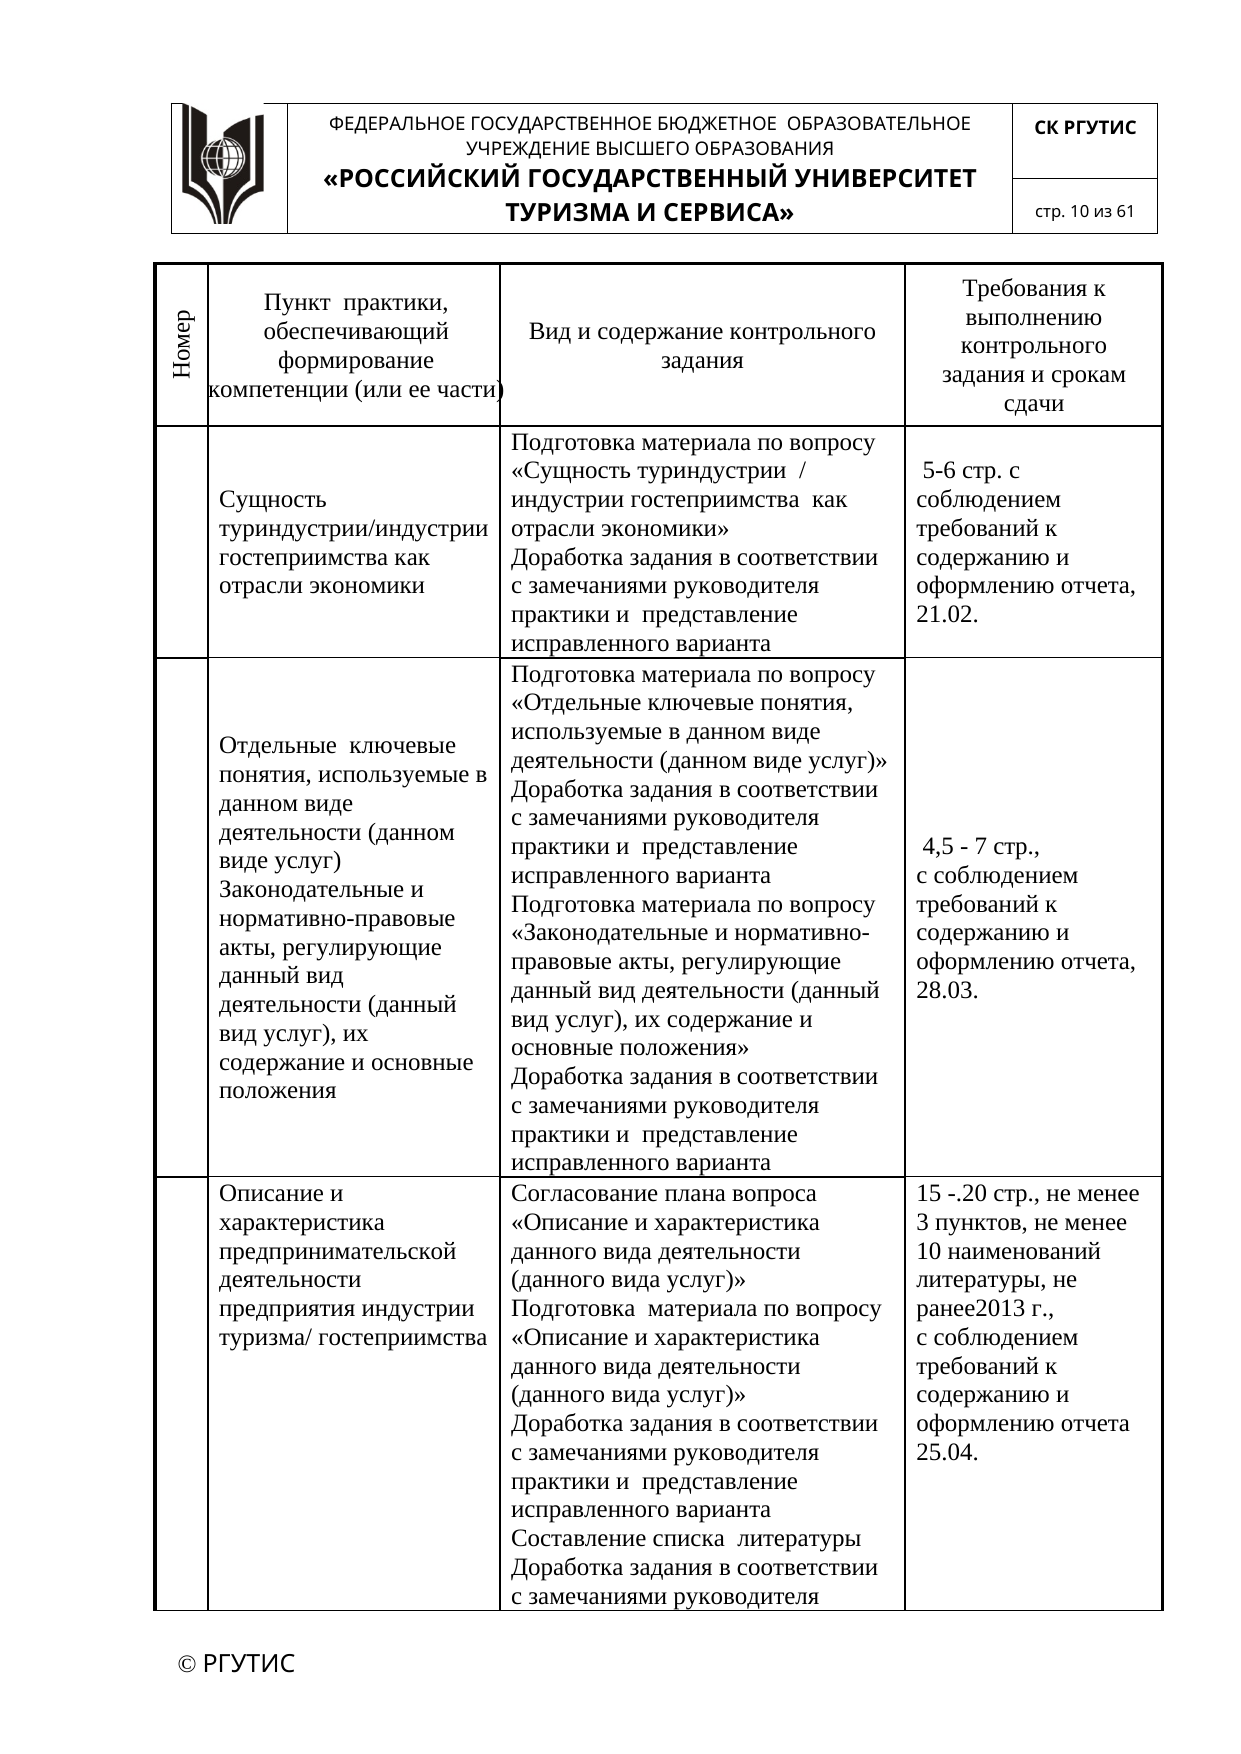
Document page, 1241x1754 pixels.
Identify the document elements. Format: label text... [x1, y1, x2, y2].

table_cell Подготовка материала по вопросу «Сущность туриндустрии / индустрии гостеприимства как отрасли экономики» Доработка задания в соответствии с замечаниями руководителя практики и представление исправленного варианта [501, 427, 904, 657]
table_header Пункт практики, обеспечивающий формирование компетенции (или ее части) [209, 265, 499, 424]
table_cell Подготовка материала по вопросу «Отдельные ключевые понятия, используемые в данном виде деятельности (данном виде услуг)» Доработка задания в соответствии с замечаниями руководителя практики и представление исправленного варианта Подготовка материала по вопросу «Законодательные и нормативно-правовые акты, регулирующие данный вид деятельности (данный вид услуг), их содержание и основные положения» Доработка задания в соответствии с замечаниями руководителя практики и представление исправленного варианта [501, 659, 904, 1176]
table_header Вид и содержание контрольного задания [501, 265, 904, 424]
table_header Номер семестра [157, 265, 207, 424]
table_cell Отдельные ключевые понятия, используемые в данном виде деятельности (данном виде услуг) Законодательные и нормативно-правовые акты, регулирующие данный вид деятельности (данный вид услуг), их содержание и основные положения [209, 658, 499, 1176]
table_cell [157, 659, 207, 1176]
table_cell 4,5 - 7 стр., с соблюдением требований к содержанию и оформлению отчета, 28.03. [906, 658, 1161, 1176]
table_cell [157, 1178, 207, 1609]
table_header Требования к выполнению контрольного задания и срокам сдачи [906, 265, 1161, 424]
table_cell Сущность туриндустрии/индустрии гостеприимства как отрасли экономики [209, 427, 499, 657]
table_cell [157, 427, 207, 657]
picture [182, 103, 264, 224]
table_cell 5-6 стр. с соблюдением требований к содержанию и оформлению отчета, 21.02. [906, 427, 1161, 657]
table_cell Описание и характеристика предпринимательской деятельности предприятия индустрии туризма/ гостеприимства [209, 1177, 499, 1609]
